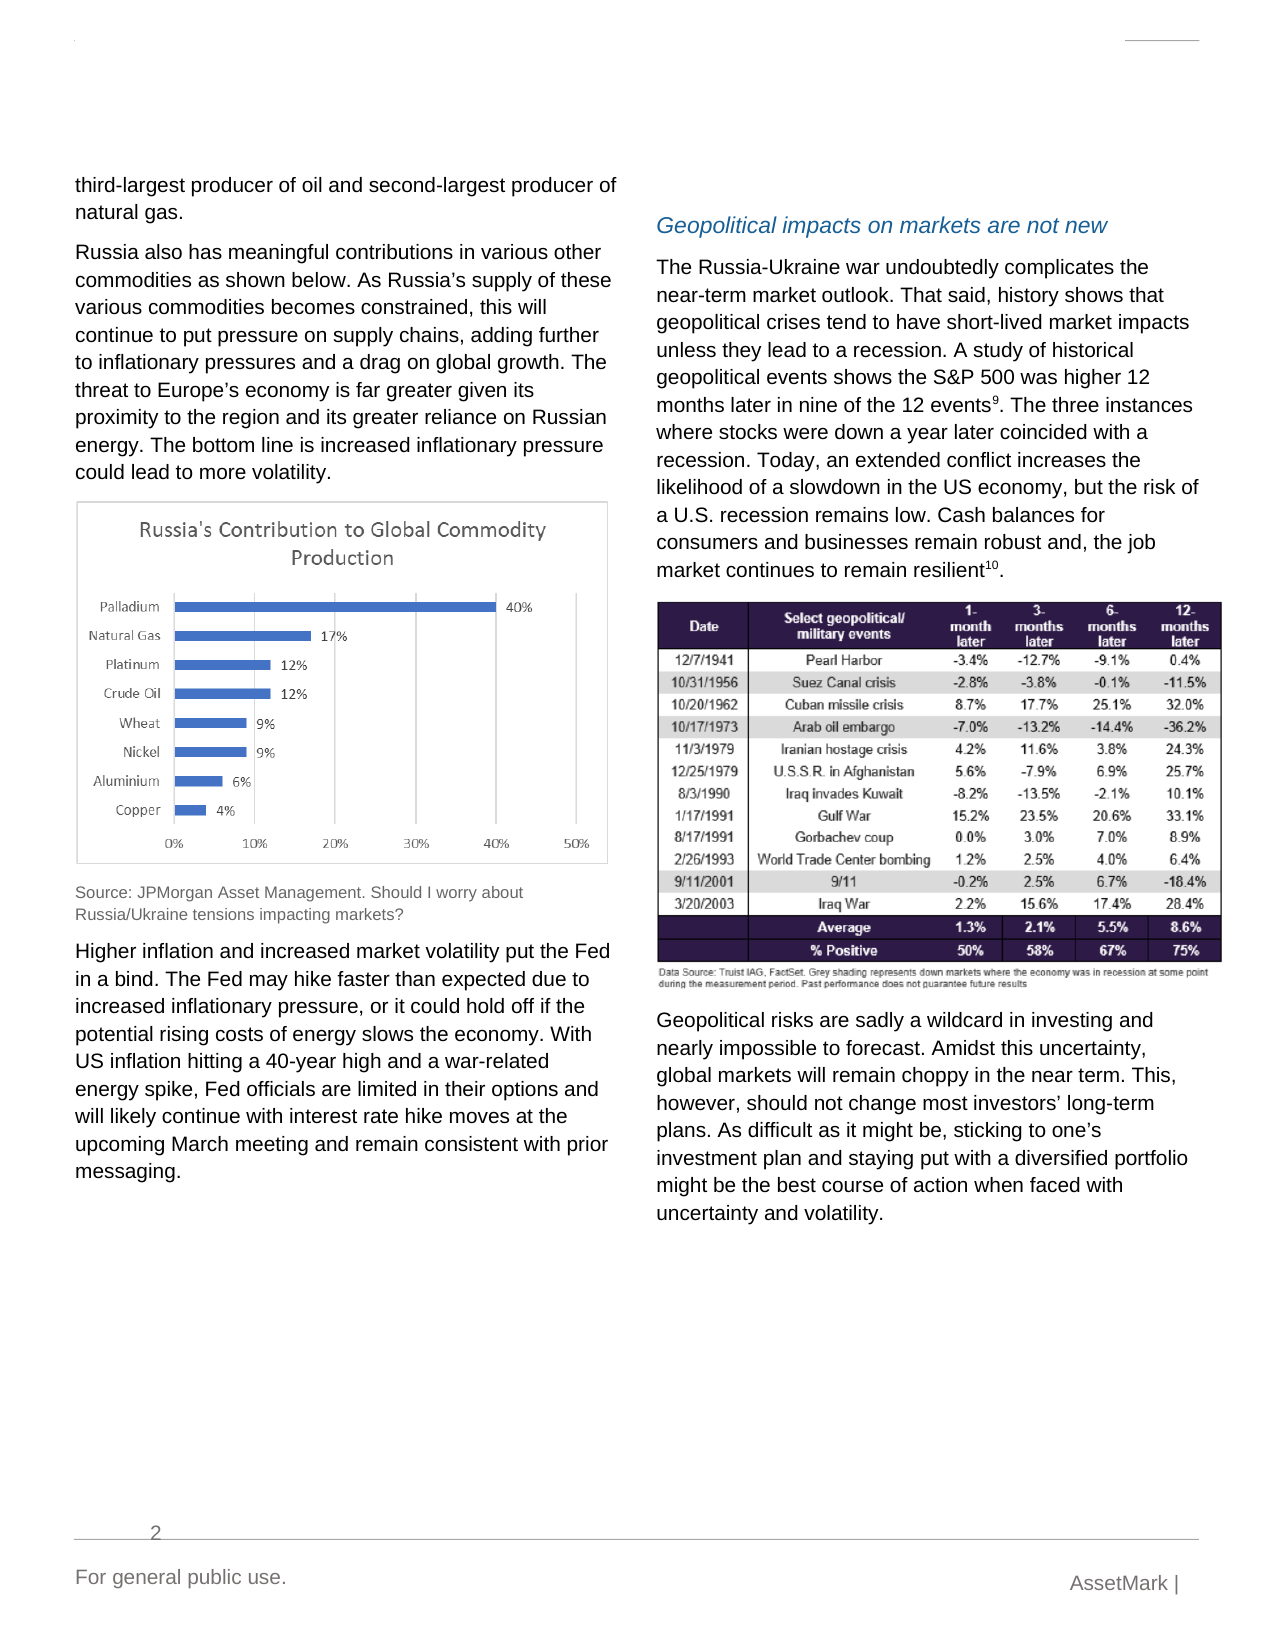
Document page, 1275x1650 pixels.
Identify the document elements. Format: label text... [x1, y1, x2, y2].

text Russia also has meaningful contributions in various other commodities as shown below. As Russia’s supply of these various commodities becomes constrained, this will continue to put pressure on supply chains, adding further to inflationary pressures and a drag on global growth. The threat to Europe’s economy is far greater given its proximity to the region and its greater reliance on Russian energy. The bottom line is increased inflationary pressure could lead to more volatility. [75, 240, 619, 484]
text Geopolitical risks are sadly a wildcard in investing and nearly impossible to forecast. Amidst this uncertainty, global markets will remain choppy in the near term. This, however, should not change most investors’ long-term plans. As difficult as it might be, sticking to one’s investment plan and staying put with a diversified portfolio might be the best course of action when faced with uncertainty and volatility. [656, 1008, 1200, 1224]
text Higher inflation and increased market volatility put the Fed in a bind. The Fed may hike faster than expected due to increased inflationary pressure, or it could hold off if the potential rising costs of energy slows the economy. With US inflation hitting a 40-year high and a war-related energy spike, Fed officials are limited in their options and will likely continue with interest rate hike moves at the upcoming March meeting and remain consistent with prior messaging. [75, 939, 619, 1183]
text The Russia-Ukraine war undoubtedly complicates the near-term market outlook. That said, history shows that geopolitical crises tend to have short-lived market impacts unless they lead to a recession. A study of historical geopolitical events shows the S&P 500 was higher 12 months later in nine of the 12 events. The three instances where stocks were down a year later coincided with a recession. Today, an extended conflict increases the likelihood of a slowdown in the US economy, but the risk of a U.S. recession remains low. Cash balances for consumers and businesses remain robust and, the job market continues to remain resilient. [656, 255, 1200, 582]
picture [656, 597, 1225, 992]
picture [76, 501, 608, 864]
text Geopolitical impacts on markets are not new [656, 212, 1200, 239]
